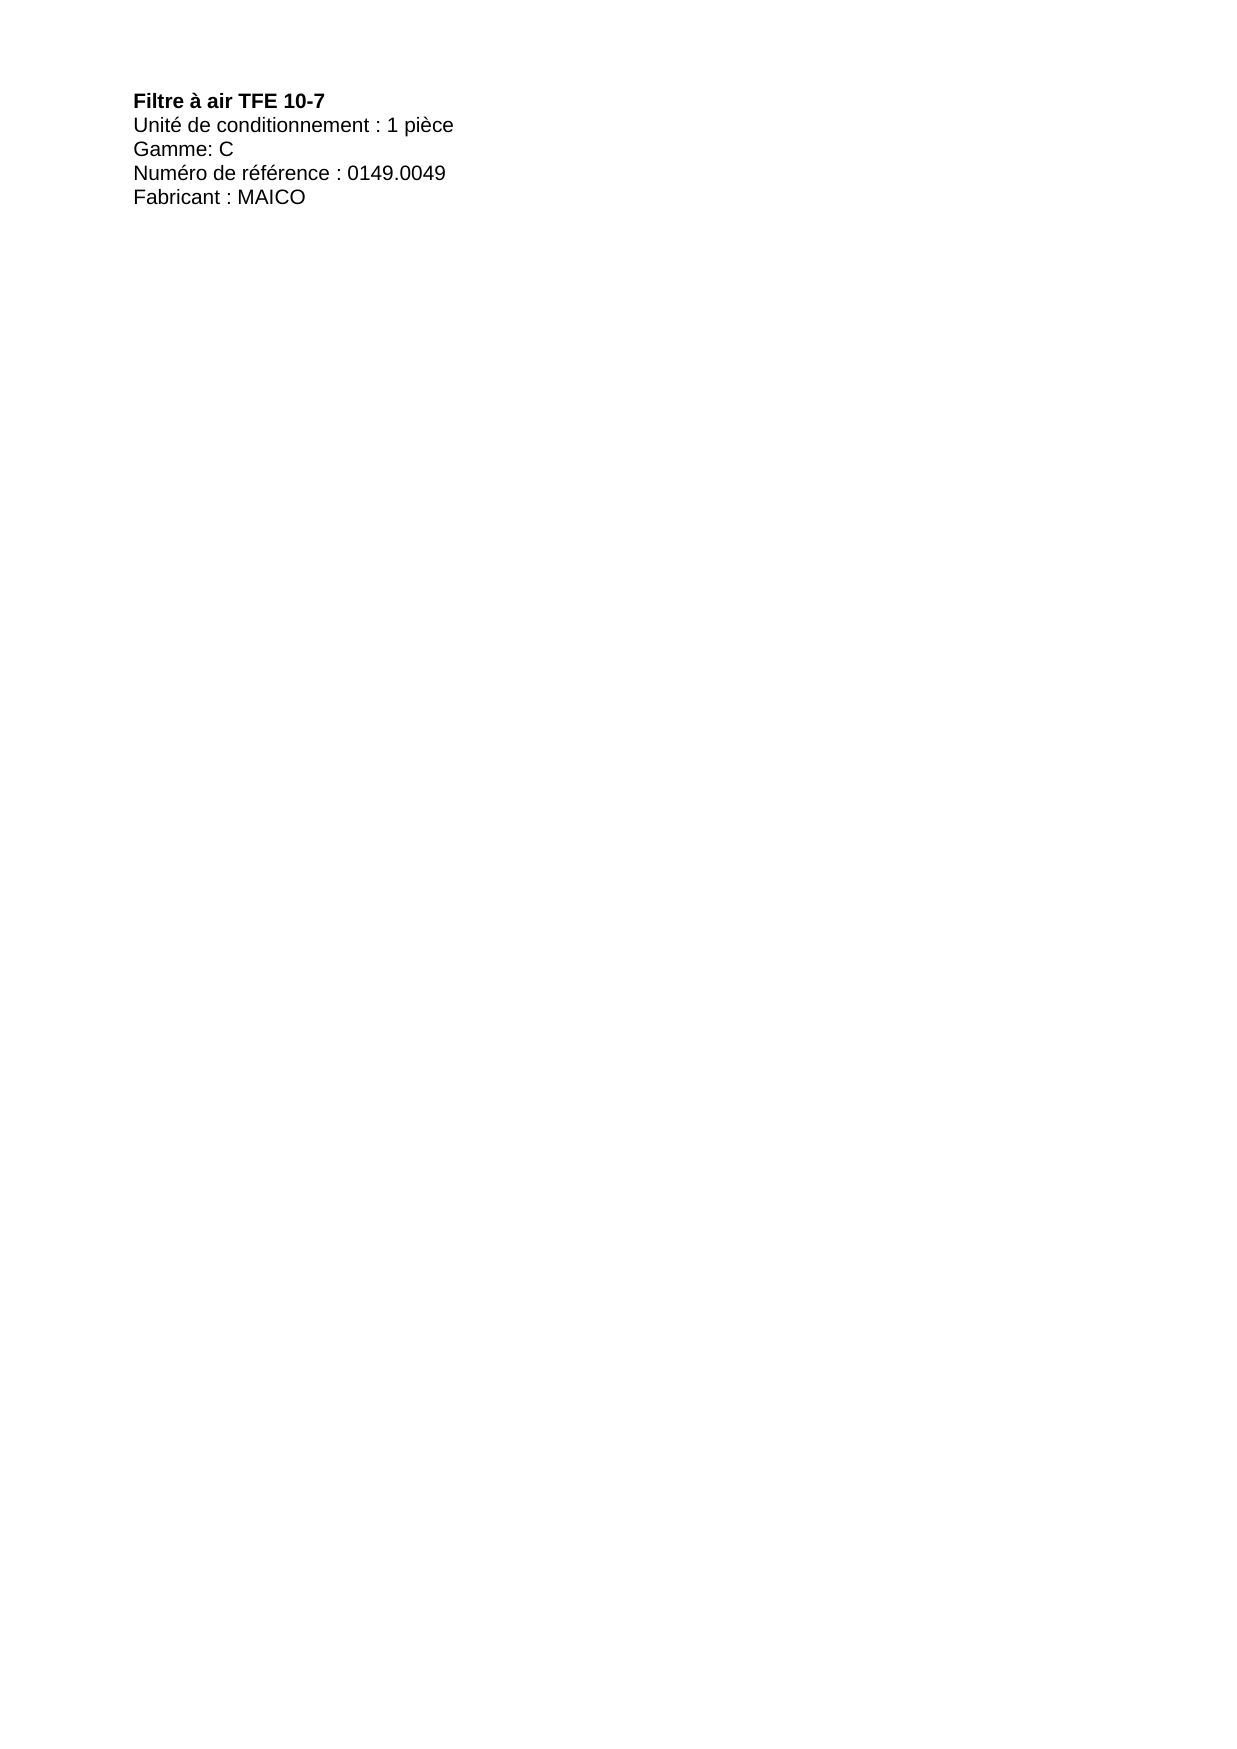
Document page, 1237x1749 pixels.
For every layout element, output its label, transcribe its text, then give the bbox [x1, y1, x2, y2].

text Filtre à air TFE 10-7Unité de conditionnement : 1 pièceGamme: C Numéro de référence : 0149.0049Fabricant : MAICO [133, 89, 1148, 208]
